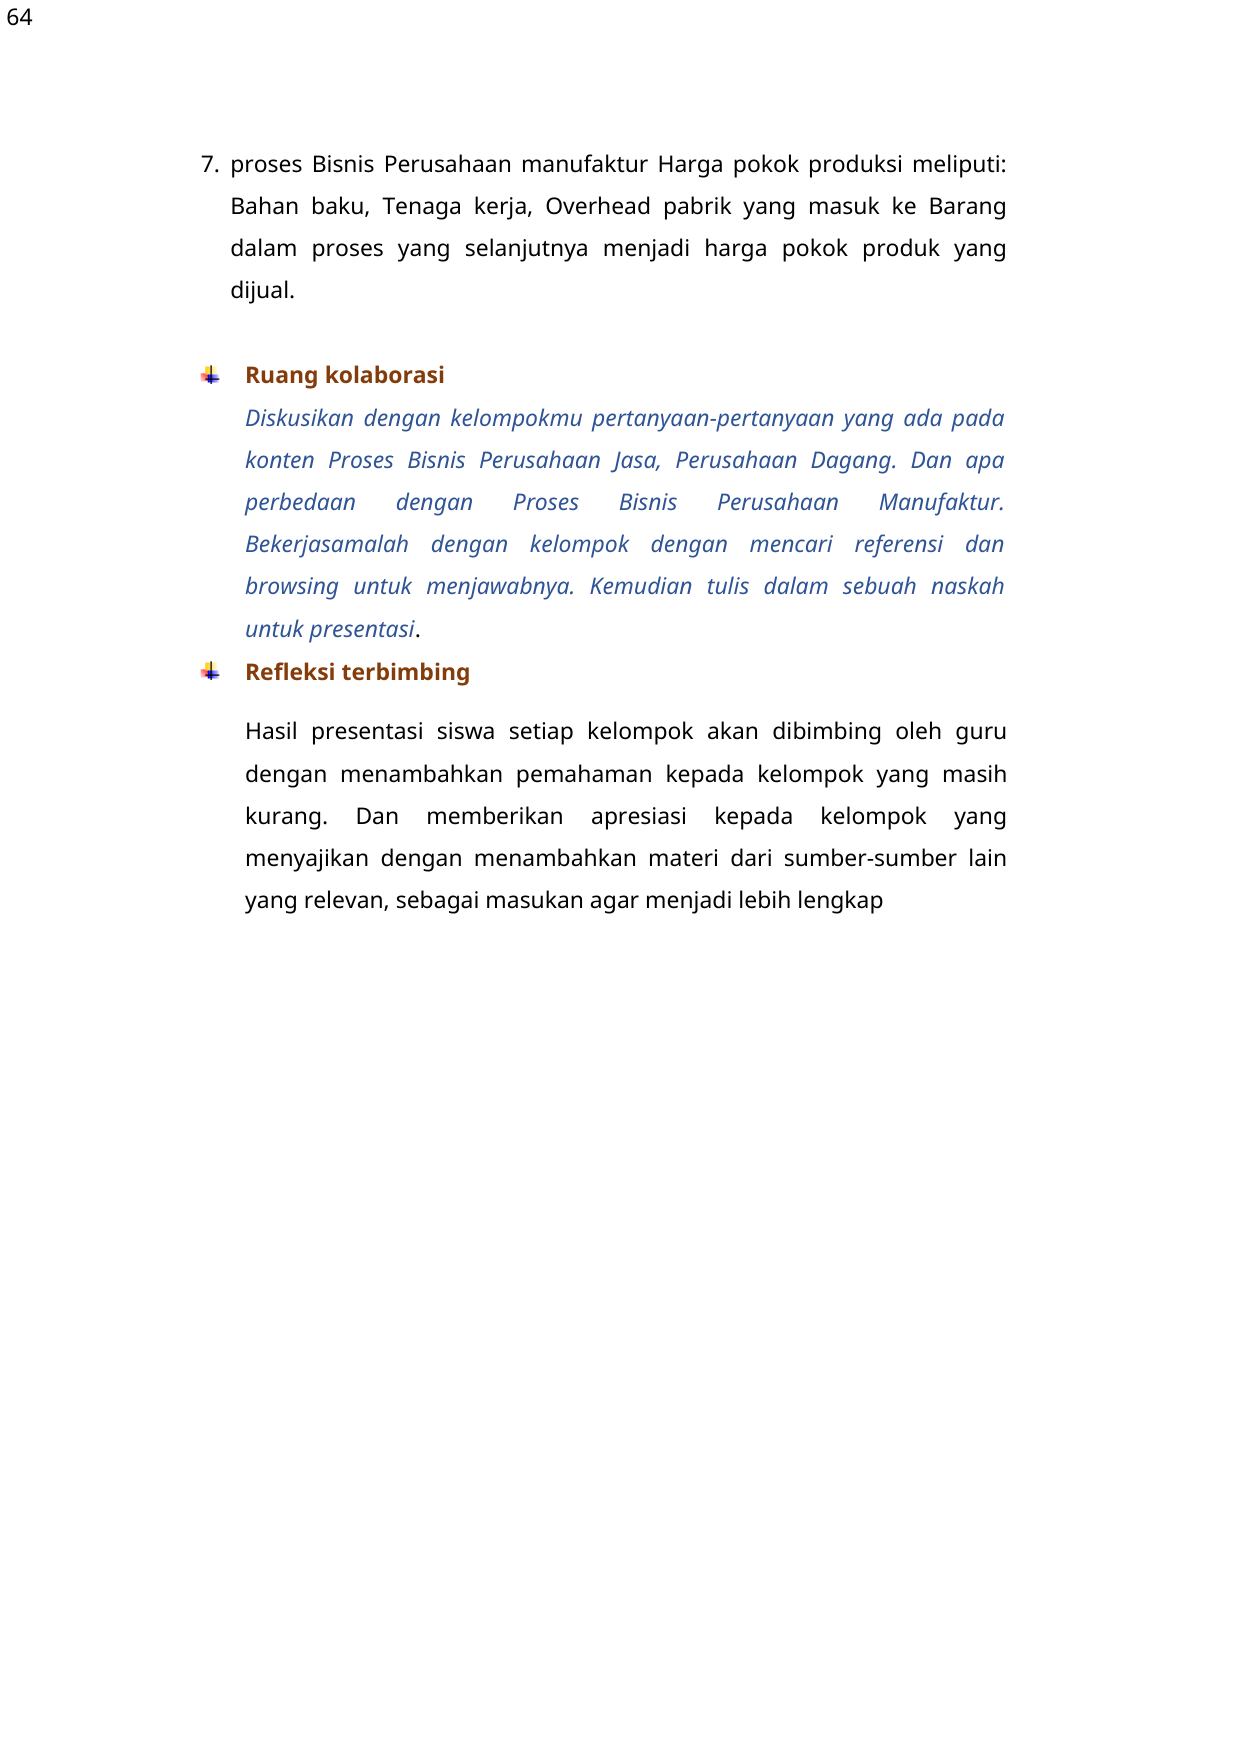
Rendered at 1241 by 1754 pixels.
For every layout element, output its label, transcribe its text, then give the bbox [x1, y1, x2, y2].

picture [200, 364, 220, 384]
subtitle Refleksi terbimbing [245, 656, 1071, 687]
subtitle Ruang kolaborasi [245, 359, 1071, 391]
text Hasil presentasi siswa setiap kelompok akan dibimbing oleh guru dengan menambahkan pemahaman kepada kelompok yang masih kurang. Dan memberikan apresiasi kepada kelompok yang menyajikan dengan menambahkan materi dari sumber-sumber lain yang relevan, sebagai masukan agar menjadi lebih lengkap [245, 715, 1008, 915]
picture [200, 660, 220, 680]
list proses Bisnis Perusahaan manufaktur Harga pokok produksi meliputi: Bahan baku, Tenaga kerja, Overhead pabrik yang masuk ke Barang dalam proses yang selanjutnya menjadi harga pokok produk yang dijual. [201, 148, 1008, 306]
text Diskusikan dengan kelompokmu pertanyaan-pertanyaan yang ada pada konten Proses Bisnis Perusahaan Jasa, Perusahaan Dagang. Dan apa perbedaan dengan Proses Bisnis Perusahaan Manufaktur. Bekerjasamalah dengan kelompok dengan mencari referensi dan browsing untuk menjawabnya. Kemudian tulis dalam sebuah naskah untuk presentasi. [245, 402, 1008, 644]
